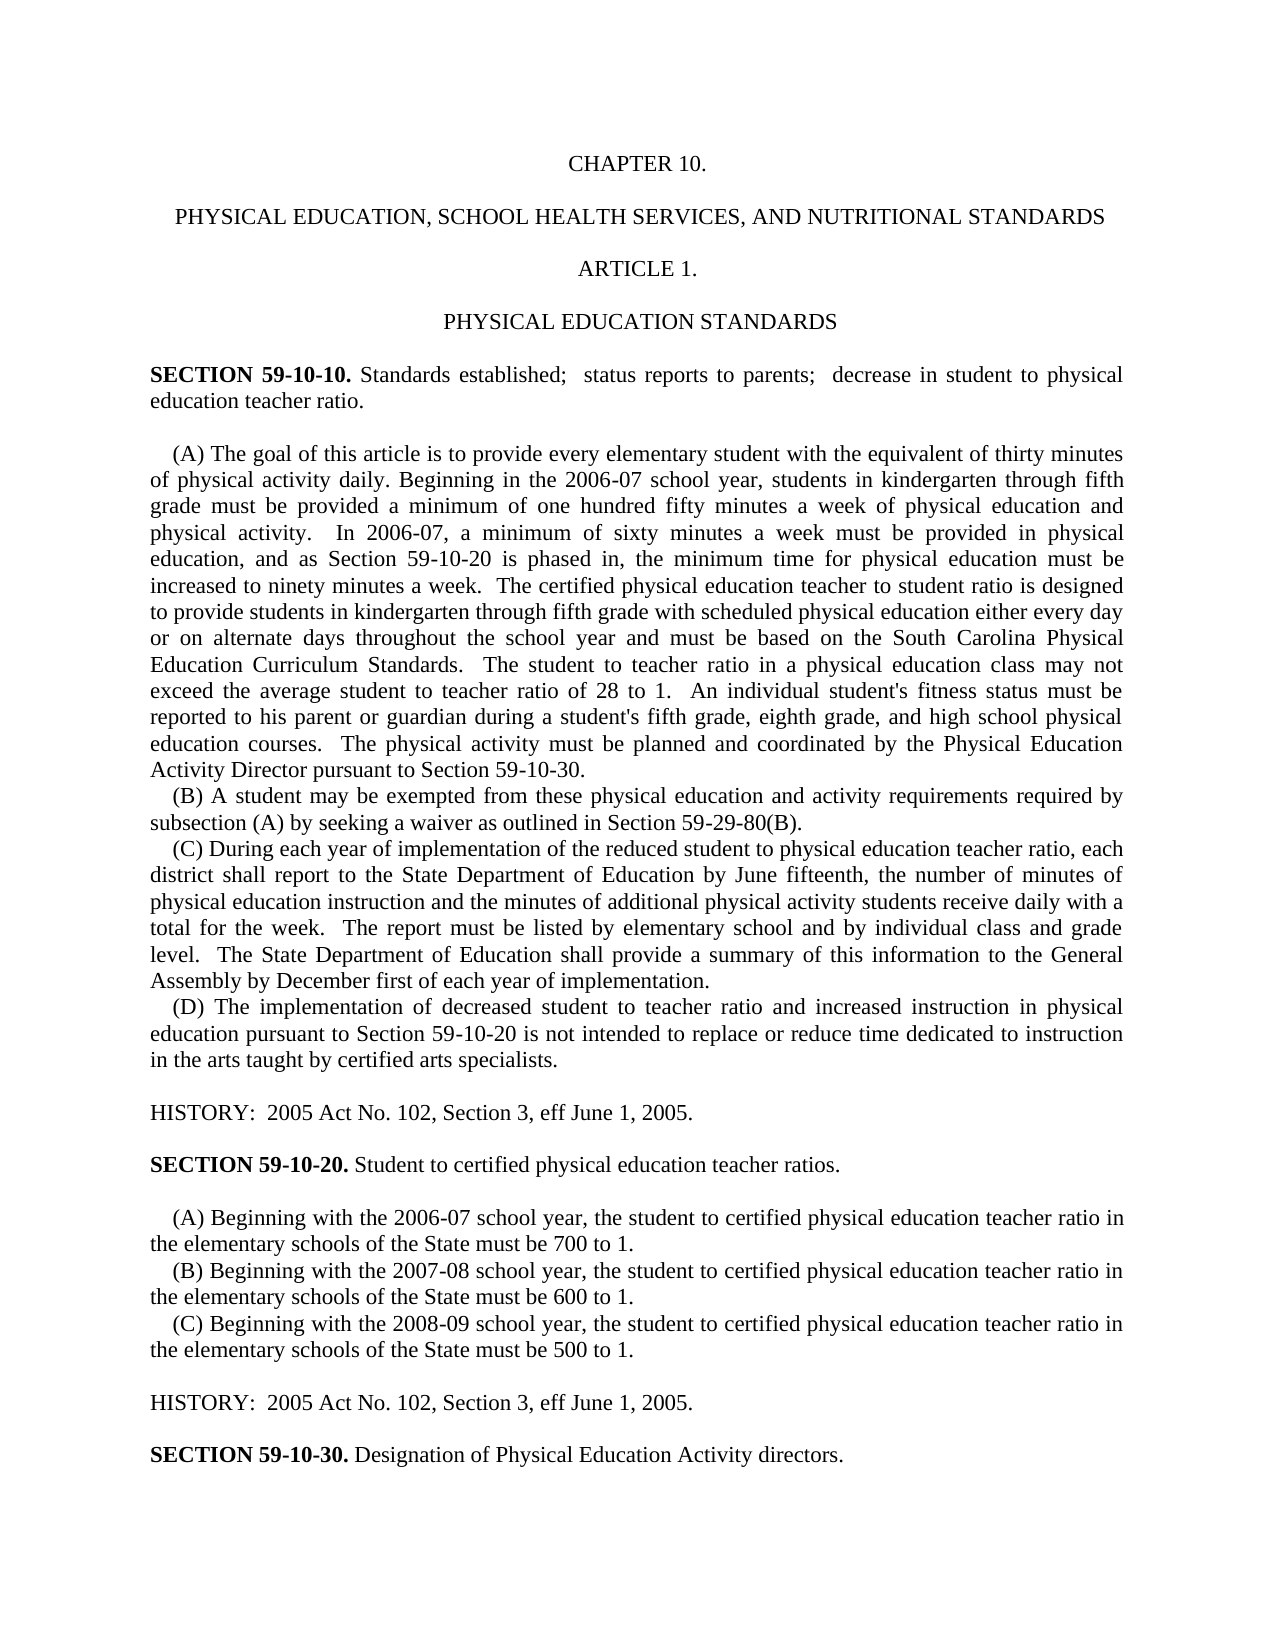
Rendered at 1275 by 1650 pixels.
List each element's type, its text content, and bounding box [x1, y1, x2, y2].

text (C) During each year of implementation of the reduced student to physical education teacher ratio, each district shall report to the State Department of Education by June fifteenth, the number of minutes of physical education instruction and the minutes of additional physical activity students receive daily with a total for the week. The report must be listed by elementary school and by individual class and grade level. The State Department of Education shall provide a summary of this information to the General Assembly by December first of each year of implementation. [150, 835, 1125, 993]
text (A) The goal of this article is to provide every elementary student with the equivalent of thirty minutes of physical activity daily. Beginning in the 2006-07 school year, students in kindergarten through fifth grade must be provided a minimum of one hundred fifty minutes a week of physical education and physical activity. In 2006-07, a minimum of sixty minutes a week must be provided in physical education, and as Section 59-10-20 is phased in, the minimum time for physical education must be increased to ninety minutes a week. The certified physical education teacher to student ratio is designed to provide students in kindergarten through fifth grade with scheduled physical education either every day or on alternate days throughout the school year and must be based on the South Carolina Physical Education Curriculum Standards. The student to teacher ratio in a physical education class may not exceed the average student to teacher ratio of 28 to 1. An individual student's fitness status must be reported to his parent or guardian during a student's fifth grade, eighth grade, and high school physical education courses. The physical activity must be planned and coordinated by the Physical Education Activity Director pursuant to Section 59-10-30. [150, 440, 1125, 782]
text CHAPTER 10. [150, 150, 1125, 176]
text (A) Beginning with the 2006-07 school year, the student to certified physical education teacher ratio in the elementary schools of the State must be 700 to 1. [150, 1204, 1125, 1257]
text (B) A student may be exempted from these physical education and activity requirements required by subsection (A) by seeking a waiver as outlined in Section 59-29-80(B). [150, 782, 1125, 835]
text (D) The implementation of decreased student to teacher ratio and increased instruction in physical education pursuant to Section 59-10-20 is not intended to replace or reduce time dedicated to instruction in the arts taught by certified arts specialists. [150, 993, 1125, 1072]
text HISTORY: 2005 Act No. 102, Section 3, eff June 1, 2005. [150, 1389, 1125, 1415]
text ARTICLE 1. [150, 255, 1125, 282]
text (C) Beginning with the 2008-09 school year, the student to certified physical education teacher ratio in the elementary schools of the State must be 500 to 1. [150, 1309, 1125, 1362]
text (B) Beginning with the 2007-08 school year, the student to certified physical education teacher ratio in the elementary schools of the State must be 600 to 1. [150, 1257, 1125, 1309]
text HISTORY: 2005 Act No. 102, Section 3, eff June 1, 2005. [150, 1099, 1125, 1125]
text PHYSICAL EDUCATION STANDARDS [150, 308, 1125, 334]
text SECTION 59-10-10. Standards established; status reports to parents; decrease in student to physical education teacher ratio. [150, 361, 1125, 413]
text SECTION 59-10-20. Student to certified physical education teacher ratios. [150, 1151, 1125, 1178]
text PHYSICAL EDUCATION, SCHOOL HEALTH SERVICES, AND NUTRITIONAL STANDARDS [150, 203, 1125, 229]
text SECTION 59-10-30. Designation of Physical Education Activity directors. [150, 1441, 1125, 1468]
